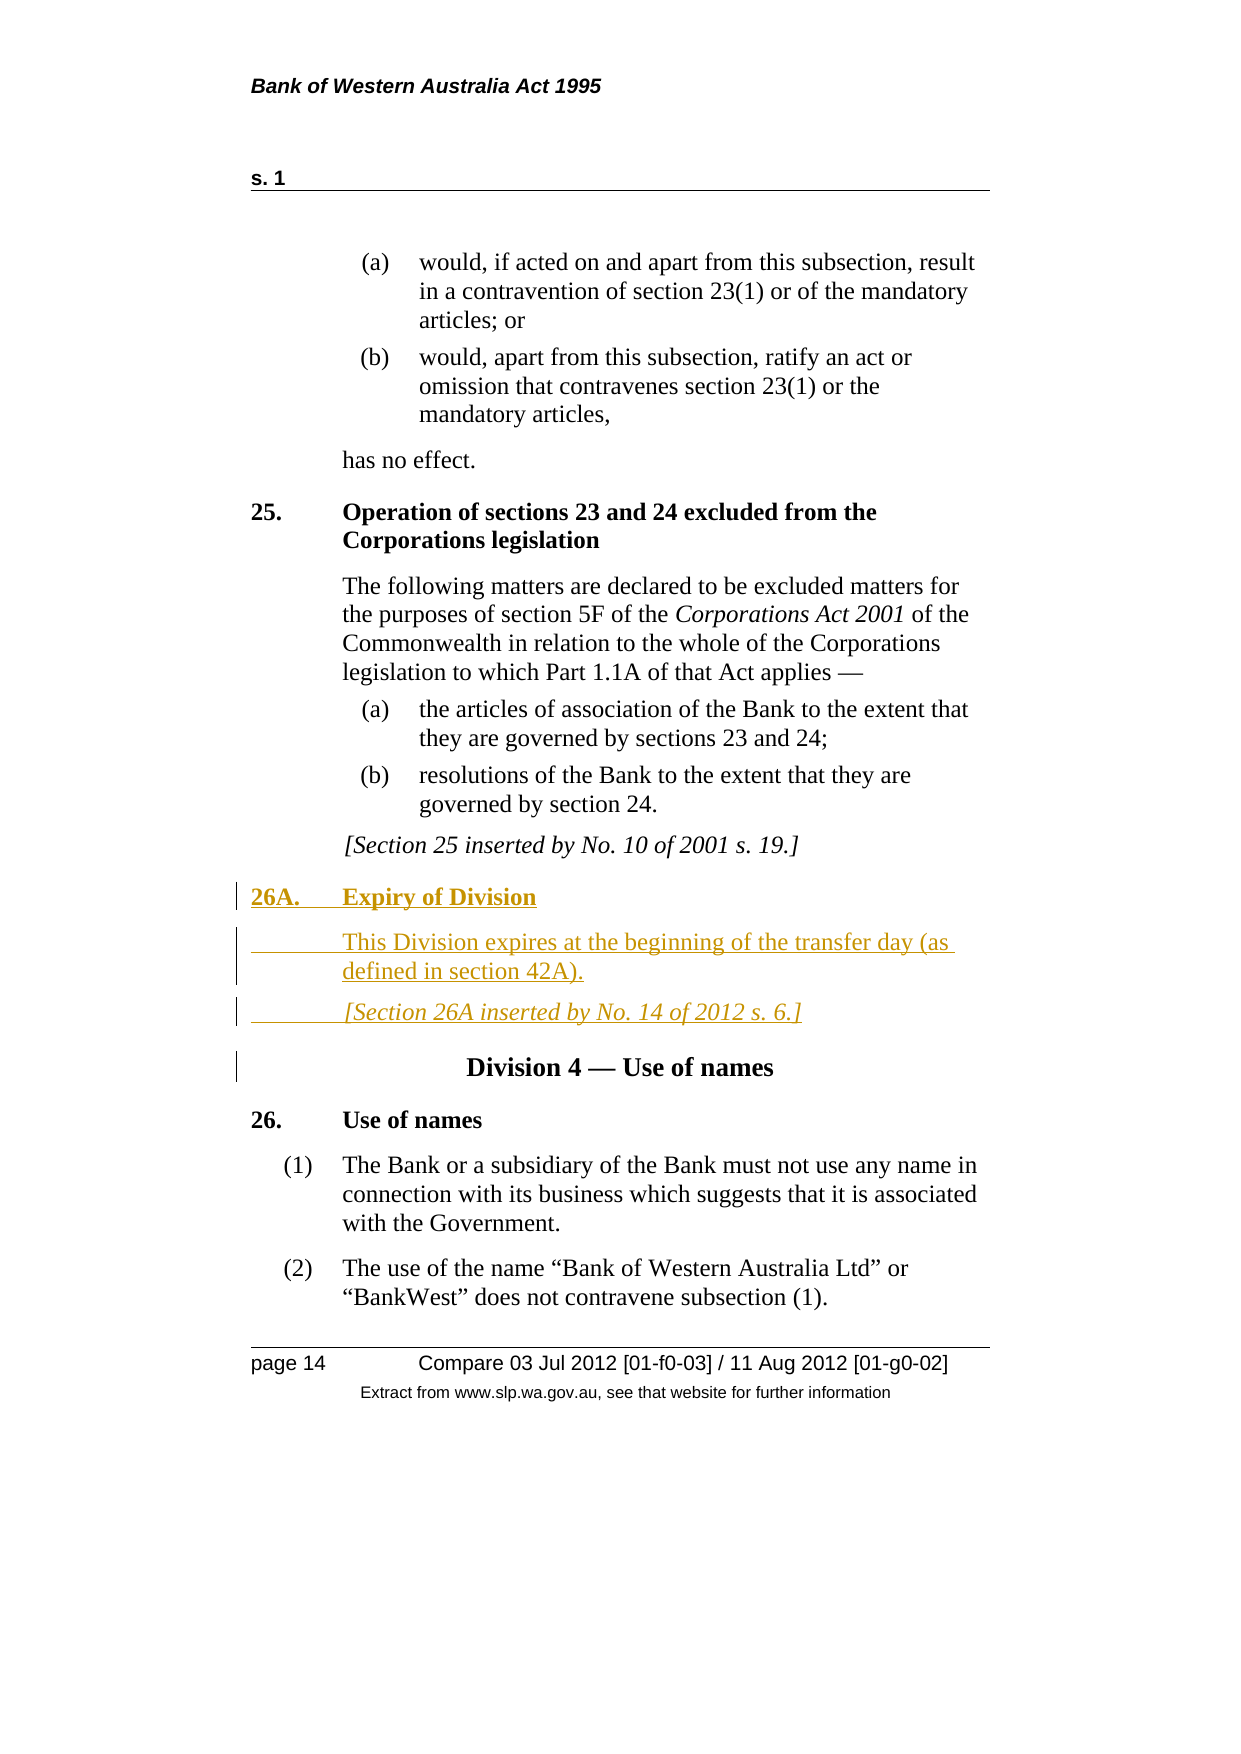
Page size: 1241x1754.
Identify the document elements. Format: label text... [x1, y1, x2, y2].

text has no effect. [251, 445, 990, 474]
text (2) The use of the name “Bank of Western Australia Ltd” or “BankWest” does not contravene subsection (1). [251, 1253, 990, 1311]
text (b) resolutions of the Bank to the extent that they are governed by section 24. [251, 760, 990, 817]
text The following matters are declared to be excluded matters for the purposes of section 5F of the Corporations Act 2001 of the Commonwealth in relation to the whole of the Corporations legislation to which Part 1.1A of that Act applies — [251, 571, 990, 686]
text (b) would, apart from this subsection, ratify an act or omission that contravenes section 23(1) or the mandatory articles, [251, 342, 990, 428]
text (a) the articles of association of the Bank to the extent that they are governed by sections 23 and 24; [251, 694, 990, 752]
subtitle 26. Use of names [251, 1105, 990, 1134]
text (1) The Bank or a subsidiary of the Bank must not use any name in connection with its business which suggests that it is associated with the Government. [251, 1150, 990, 1237]
text [Section 25 inserted by No. 10 of 2001 s. 19.] [251, 830, 990, 859]
subtitle 25. Operation of sections 23 and 24 excluded from the Corporations legislation [251, 497, 990, 554]
text (a) would, if acted on and apart from this subsection, result in a contravention of section 23(1) or of the mandatory articles; or [251, 247, 990, 334]
subtitle Division 4 — Use of names [251, 1051, 990, 1082]
